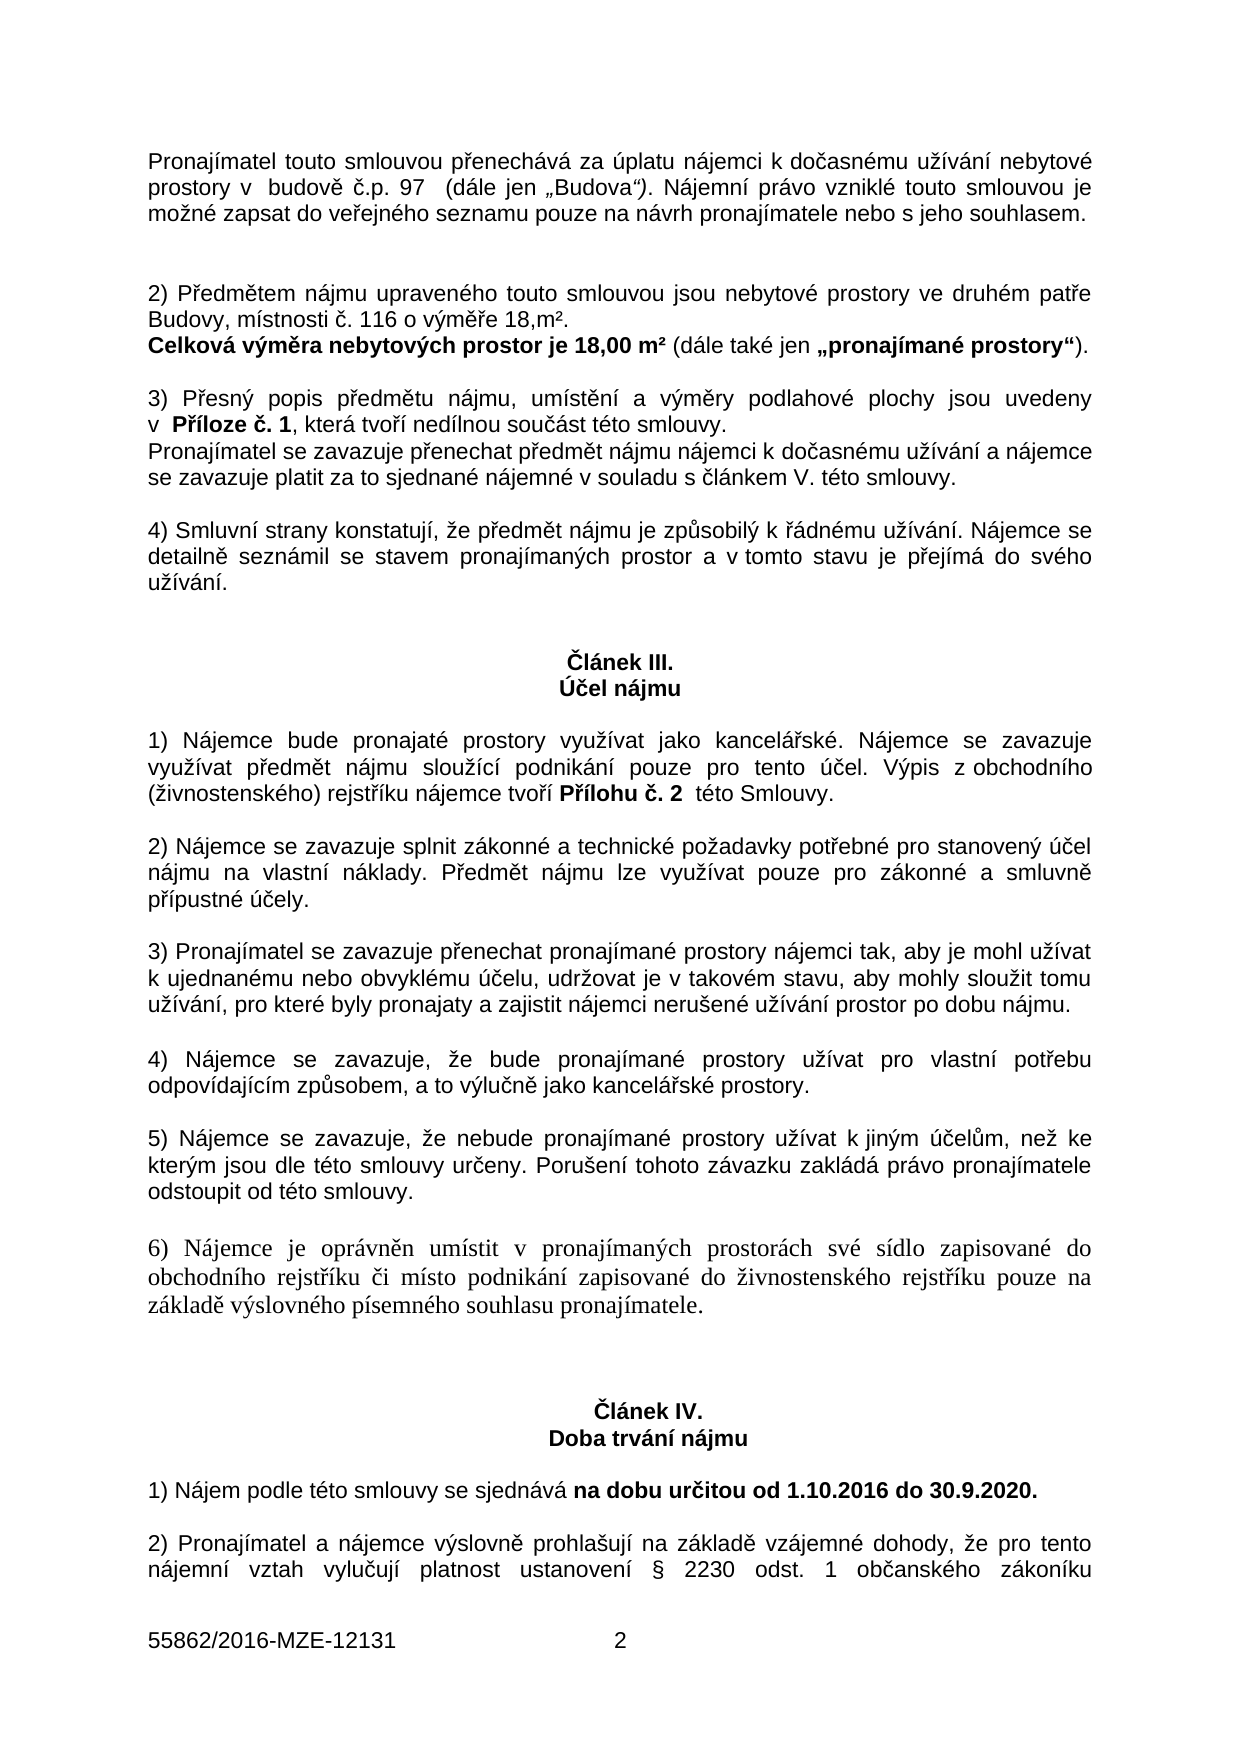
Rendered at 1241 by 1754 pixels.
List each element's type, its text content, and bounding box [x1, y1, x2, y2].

text Účel nájmu [148, 675, 1092, 701]
text 3) Přesný popis předmětu nájmu, umístění a výměry podlahové plochy jsou uvedeny v Příloze č. 1, která tvoří nedílnou součást této smlouvy. [148, 385, 1092, 438]
text 2) Nájemce se zavazuje splnit zákonné a technické požadavky potřebné pro stanovený účel nájmu na vlastní náklady. Předmět nájmu lze využívat pouze pro zákonné a smluvně přípustné účely. [148, 833, 1092, 912]
text 4) Nájemce se zavazuje, že bude pronajímané prostory užívat pro vlastní potřebu odpovídajícím způsobem, a to výlučně jako kancelářské prostory. [148, 1046, 1092, 1099]
text Doba trvání nájmu [204, 1425, 1092, 1451]
text Celková výměra nebytových prostor je 18,00 m² (dále také jen „pronajímané prostory“). [148, 332, 1092, 358]
text Článek III. [148, 648, 1092, 675]
text Pronajímatel se zavazuje přenechat předmět nájmu nájemci k dočasnému užívání a nájemce se zavazuje platit za to sjednané nájemné v souladu s článkem V. této smlouvy. [148, 438, 1092, 490]
text 2) Předmětem nájmu upraveného touto smlouvou jsou nebytové prostory ve druhém patře Budovy, místnosti č. 116 o výměře 18,m². [148, 279, 1092, 332]
text 3) Pronajímatel se zavazuje přenechat pronajímané prostory nájemci tak, aby je mohl užívat k ujednanému nebo obvyklému účelu, udržovat je v takovém stavu, aby mohly sloužit tomu užívání, pro které byly pronajaty a zajistit nájemci nerušené užívání prostor po dobu nájmu. [148, 938, 1092, 1017]
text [148, 1530, 1092, 1583]
text 1) Nájemce bude pronajaté prostory využívat jako kancelářské. Nájemce se zavazuje využívat předmět nájmu sloužící podnikání pouze pro tento účel. Výpis z obchodního (živnostenského) rejstříku nájemce tvoří Přílohu č. 2 této Smlouvy. [148, 727, 1092, 807]
text 4) Smluvní strany konstatují, že předmět nájmu je způsobilý k řádnému užívání. Nájemce se detailně seznámil se stavem pronajímaných prostor a v tomto stavu je přejímá do svého užívání. [148, 517, 1092, 596]
text 1) Nájem podle této smlouvy se sjednává na dobu určitou od 1.10.2016 do 30.9.2020. [148, 1477, 1092, 1504]
text Článek IV. [204, 1398, 1092, 1425]
text 5) Nájemce se zavazuje, že nebude pronajímané prostory užívat k jiným účelům, než ke kterým jsou dle této smlouvy určeny. Porušení tohoto závazku zakládá právo pronajímatele odstoupit od této smlouvy. [148, 1125, 1092, 1204]
text 6) Nájemce je oprávněn umístit v pronajímaných prostorách své sídlo zapisované do obchodního rejstříku či místo podnikání zapisované do živnostenského rejstříku pouze na základě výslovného písemného souhlasu pronajímatele. [148, 1233, 1092, 1319]
text Pronajímatel touto smlouvou přenechává za úplatu nájemci k dočasnému užívání nebytové prostory v budově č.p. 97 (dále jen „Budova“). Nájemní právo vzniklé touto smlouvou je možné zapsat do veřejného seznamu pouze na návrh pronajímatele nebo s jeho souhlasem. [148, 148, 1092, 227]
